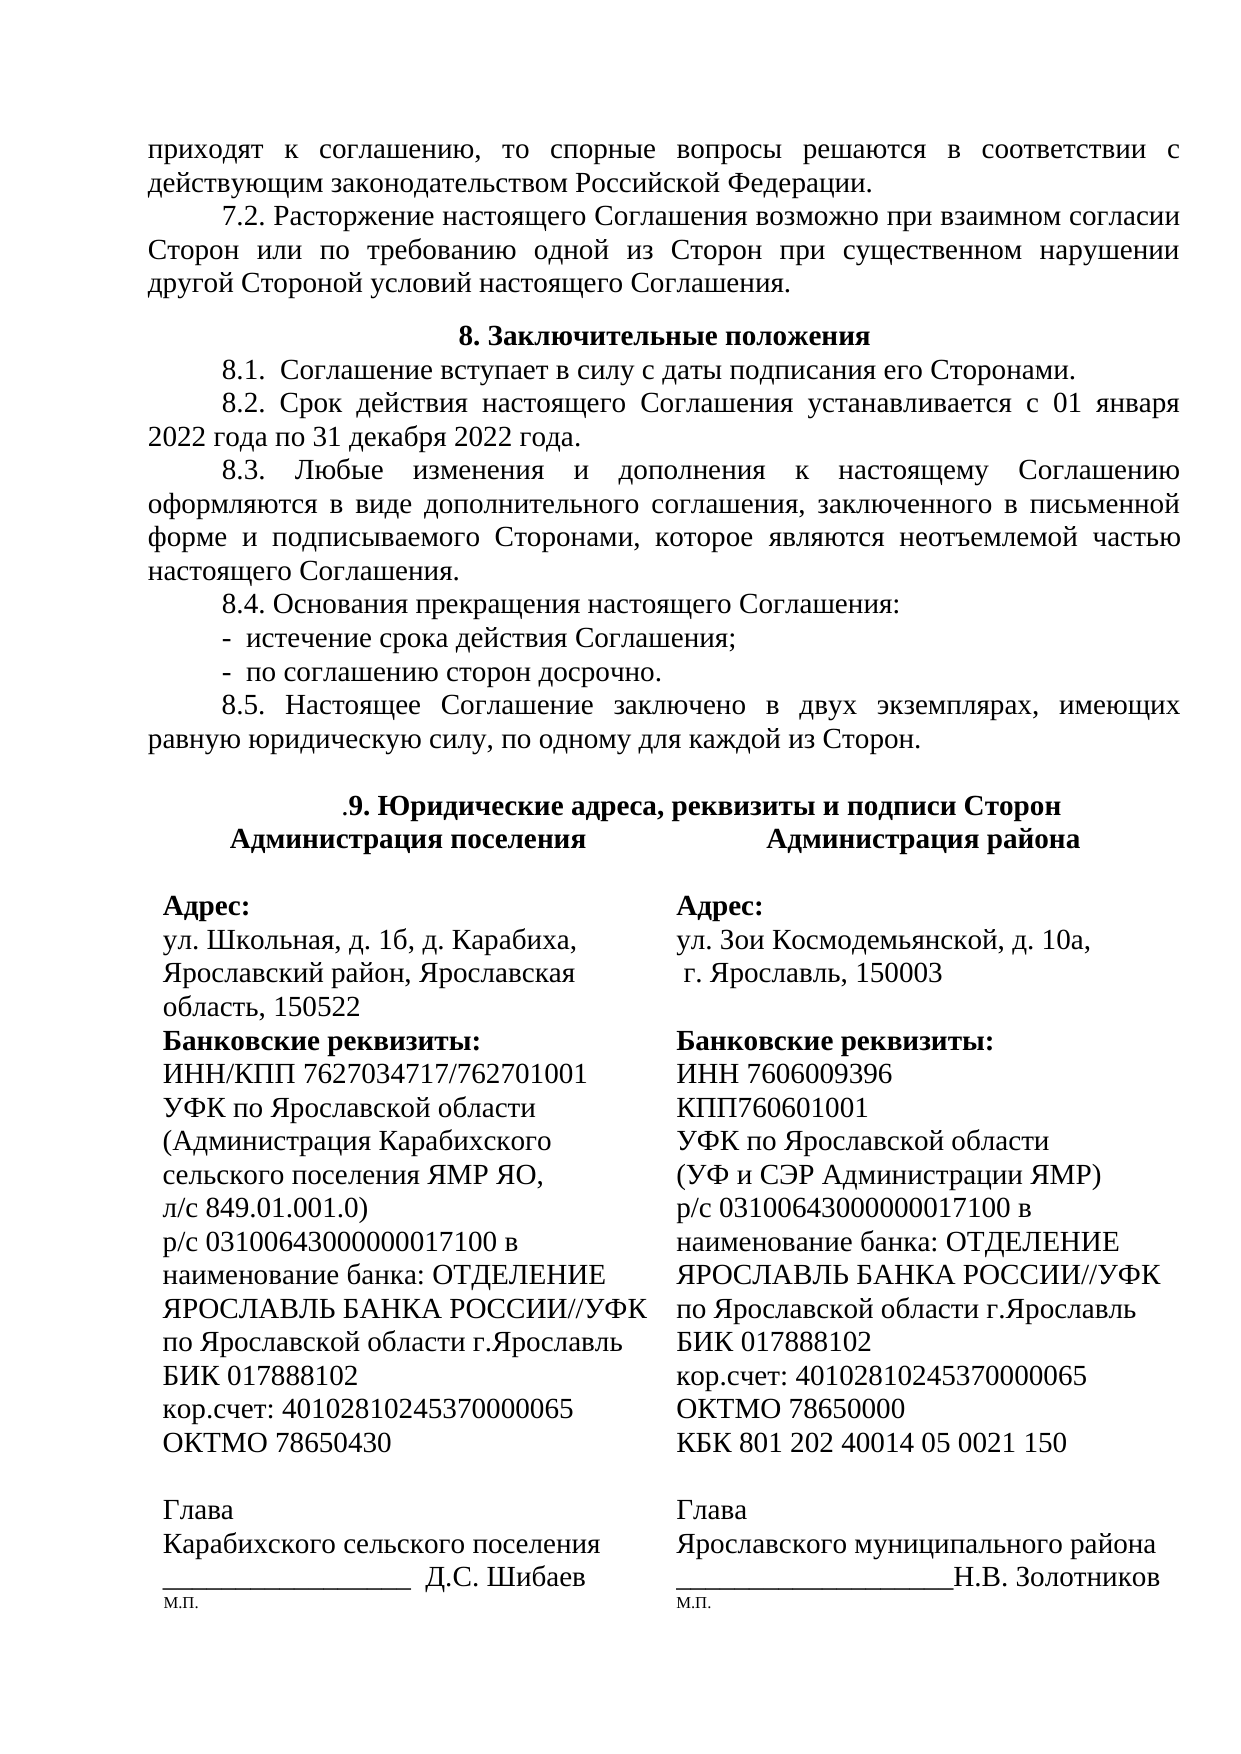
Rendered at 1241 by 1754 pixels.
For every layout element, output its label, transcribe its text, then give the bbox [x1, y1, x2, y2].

text 8.1. Соглашение вступает в силу с даты подписания его Сторонами. [148, 352, 1181, 385]
table_header Администрация района Адрес: ул. Зои Космодемьянской, д. 10а, г. Ярославль, 150003 Банковские реквизиты: ИНН 7606009396 КПП760601001 УФК по Ярославской области (УФ и СЭР Администрации ЯМР) р/с 03100643000000017100 в наименование банка: ОТДЕЛЕНИЕ ЯРОСЛАВЛЬ БАНКА РОССИИ//УФК по Ярославской области г.Ярославль БИК 017888102 кор.счет: 40102810245370000065 ОКТМО 78650000 КБК 801 202 40014 05 0021 150 [665, 821, 1182, 1492]
table_cell Глава Карабихского сельского поселения _________________ Д.С. Шибаев М.П. [148, 1492, 665, 1612]
text 8.4. Основания прекращения настоящего Соглашения: [148, 587, 1181, 620]
text 8.2. Срок действия настоящего Соглашения устанавливается с 01 января 2022 года по 31 декабря 2022 года. [148, 385, 1181, 452]
text 8.3. Любые изменения и дополнения к настоящему Соглашению оформляются в виде дополнительного соглашения, заключенного в письменной форме и подписываемого Сторонами, которое являются неотъемлемой частью настоящего Соглашения. [148, 452, 1181, 587]
text 8. Заключительные положения [148, 318, 1181, 352]
text 8.5. Настоящее Соглашение заключено в двух экземплярах, имеющих равную юридическую силу, по одному для каждой из Сторон. [148, 687, 1181, 754]
table_header Администрация поселения Адрес: ул. Школьная, д. 1б, д. Карабиха, Ярославский район, Ярославская область, 150522 Банковские реквизиты: ИНН/КПП 7627034717/762701001 УФК по Ярославской области (Администрация Карабихского сельского поселения ЯМР ЯО, л/с 849.01.001.0) р/с 03100643000000017100 в наименование банка: ОТДЕЛЕНИЕ ЯРОСЛАВЛЬ БАНКА РОССИИ//УФК по Ярославской области г.Ярославль БИК 017888102 кор.счет: 40102810245370000065 ОКТМО 78650430 [148, 821, 665, 1492]
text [148, 131, 1181, 198]
text 7.2. Расторжение настоящего Соглашения возможно при взаимном согласии Сторон или по требованию одной из Сторон при существенном нарушении другой Стороной условий настоящего Соглашения. [148, 198, 1181, 299]
text - истечение срока действия Соглашения; [148, 620, 1181, 654]
text .9. Юридические адреса, реквизиты и подписи Сторон [148, 788, 1181, 821]
text - по соглашению сторон досрочно. [148, 654, 1181, 687]
table_cell Глава Ярославского муниципального района ___________________Н.В. Золотников М.П. [665, 1492, 1182, 1612]
